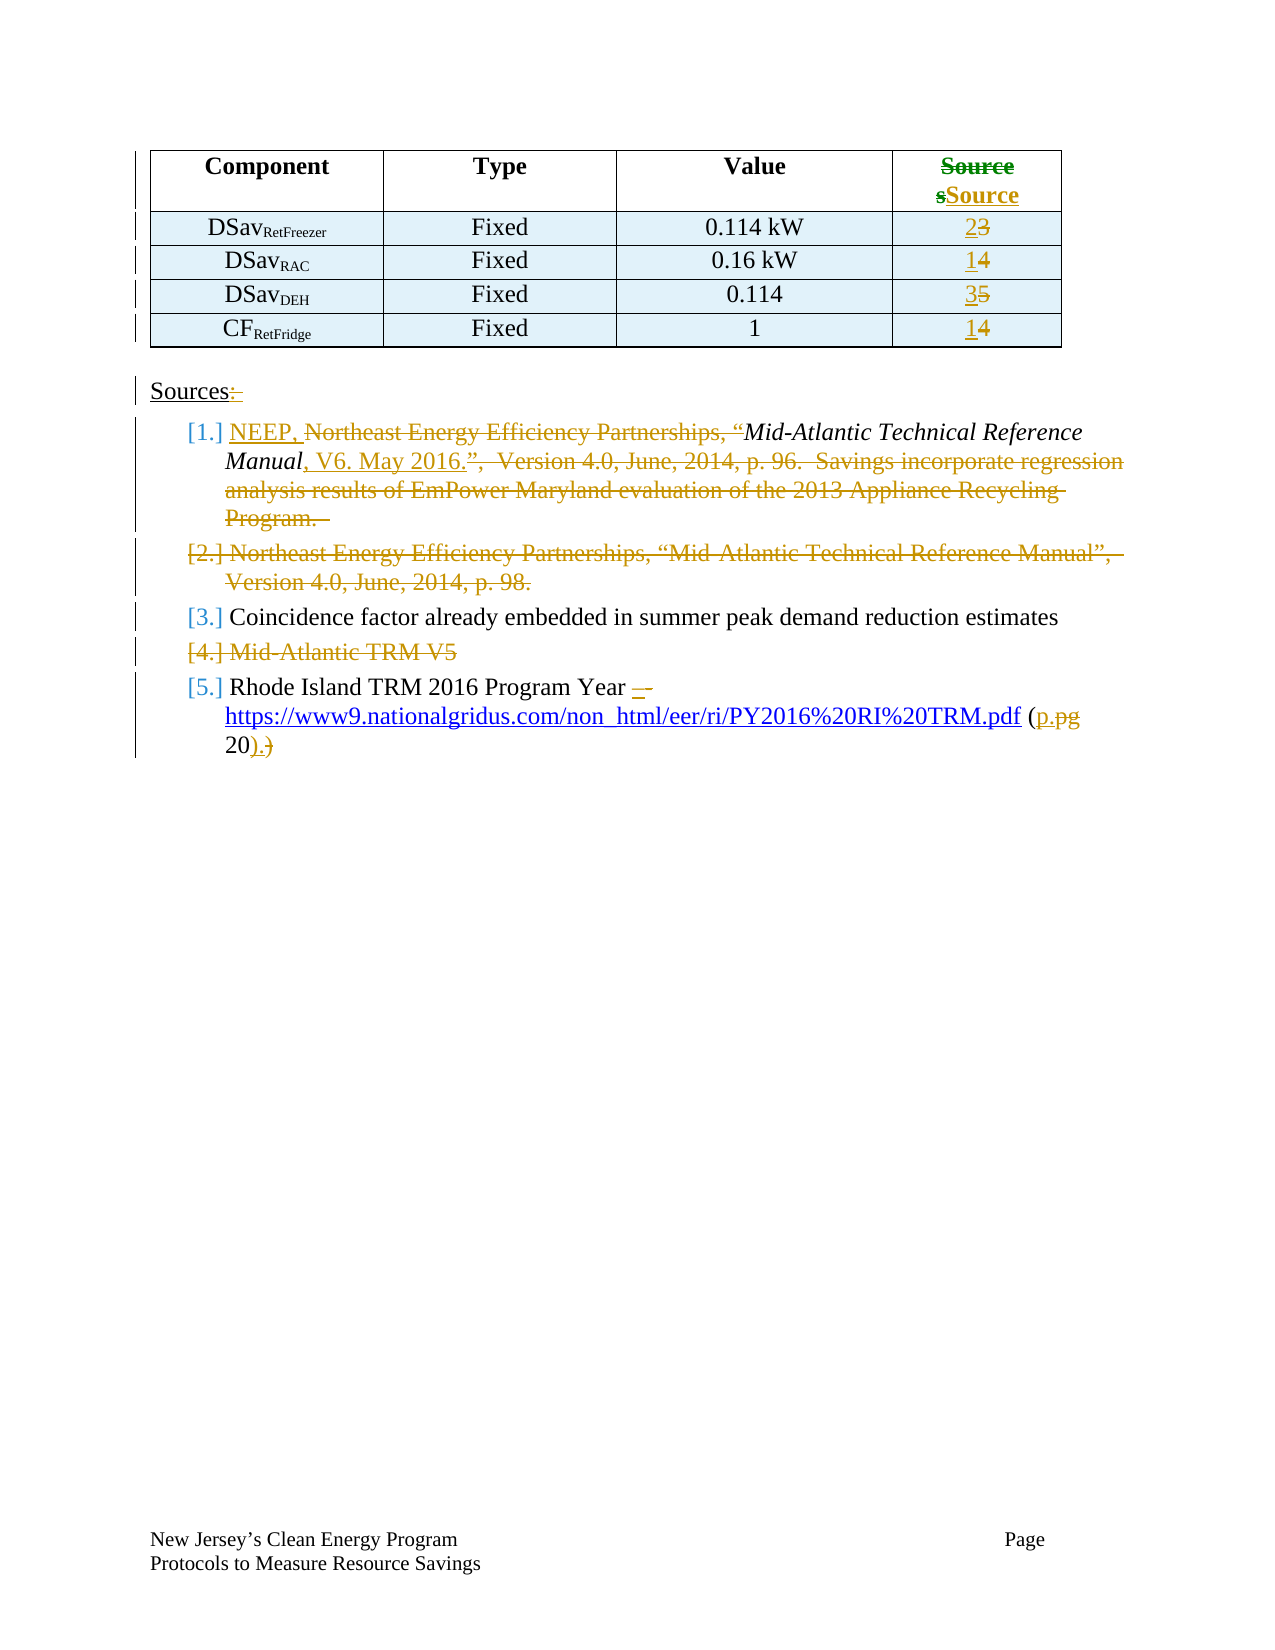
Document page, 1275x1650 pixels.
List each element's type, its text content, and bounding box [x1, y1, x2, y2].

subtitle Sources [150, 376, 1125, 405]
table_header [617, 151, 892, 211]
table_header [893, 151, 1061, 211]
list Mid-Atlantic Technical Reference Manual [187, 417, 1125, 532]
list Coincidence factor already embedded in summer peak demand reduction estimates [187, 602, 1125, 631]
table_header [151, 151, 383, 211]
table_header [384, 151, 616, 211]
list Rhode Island TRM 2016 Program Year https://www9.nationalgridus.com/non_html/eer/ri/PY2016%20RI%20TRM.pdf ( 20 [187, 672, 1125, 758]
